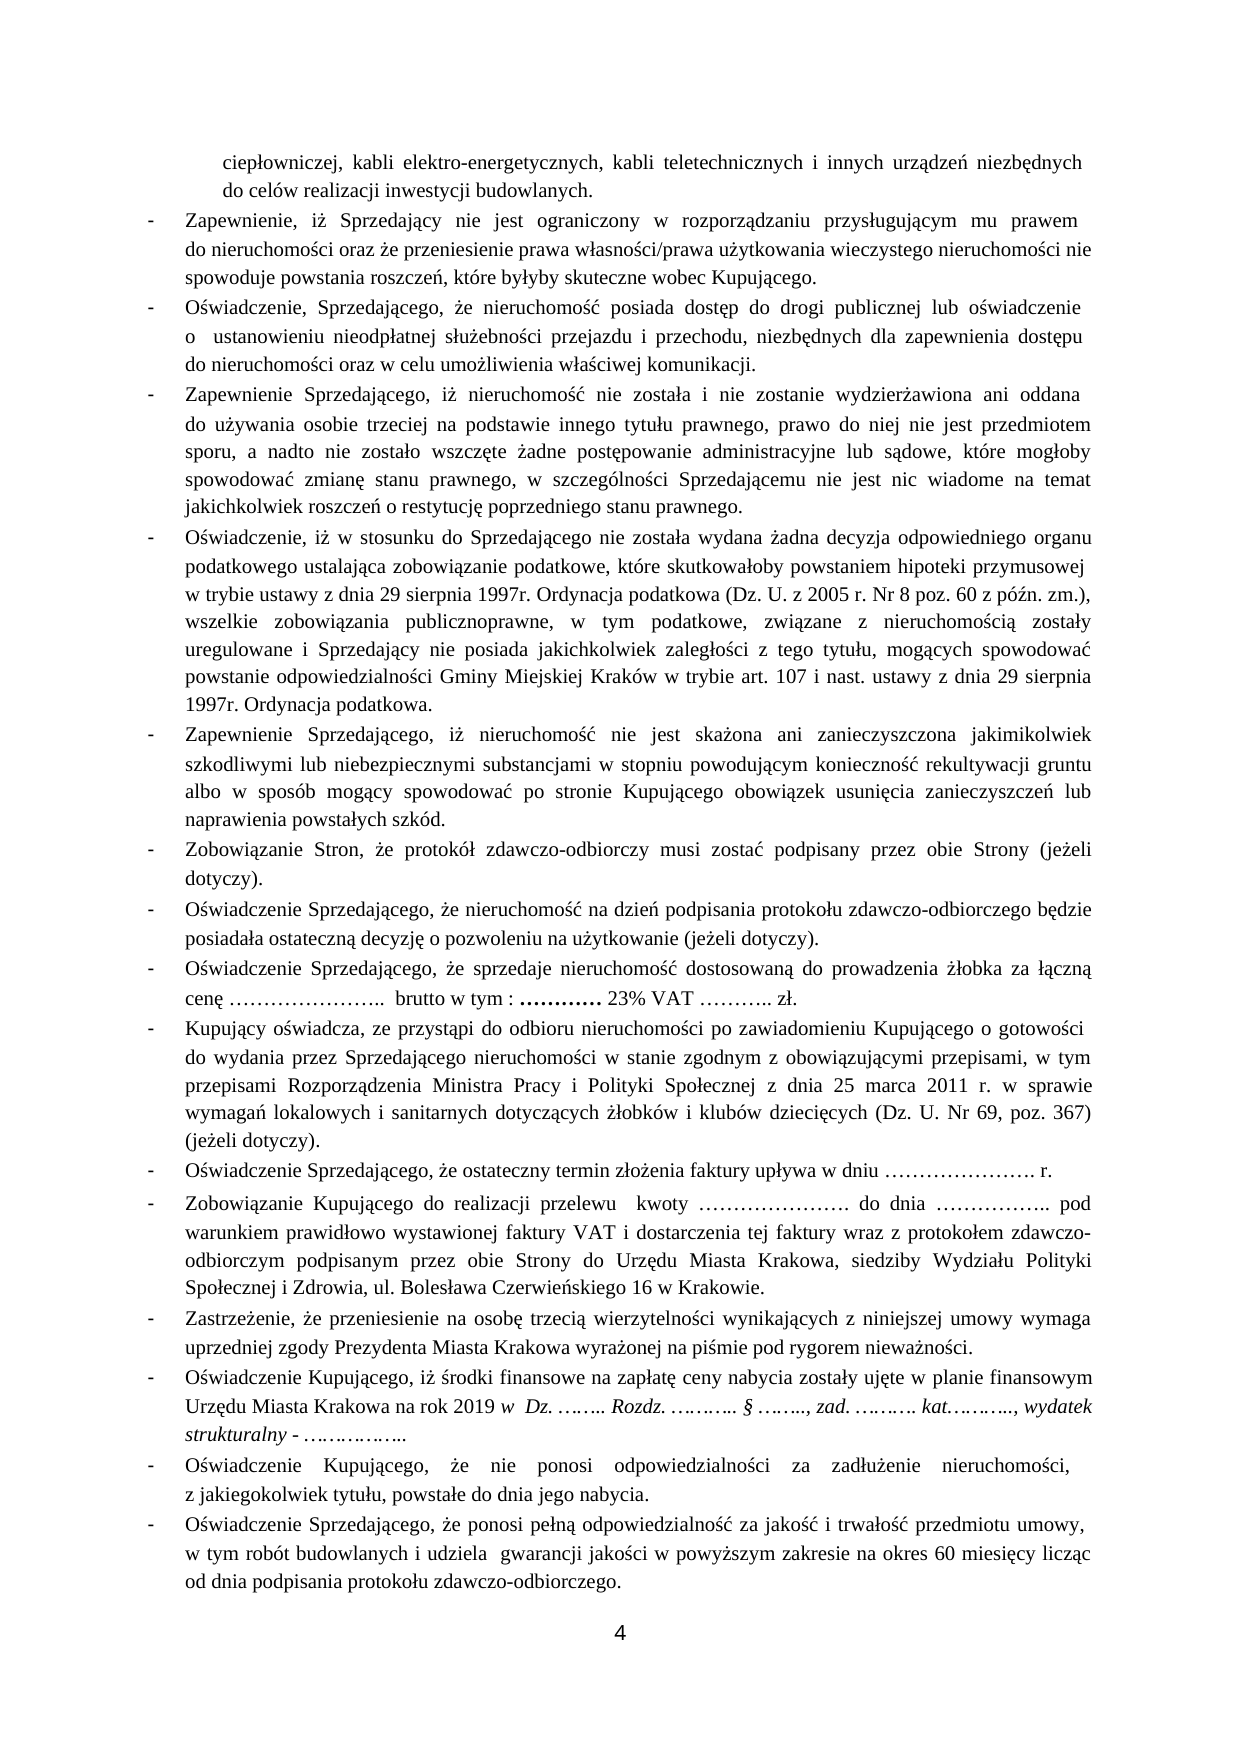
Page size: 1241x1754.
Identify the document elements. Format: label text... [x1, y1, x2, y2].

list Zobowiązanie Stron, że protokół zdawczo-odbiorczy musi zostać podpisany przez obie Strony (jeżeli dotyczy). [147, 834, 1093, 890]
list Oświadczenie Kupującego, że nie ponosi odpowiedzialności za zadłużenie nieruchomości, z jakiegokolwiek tytułu, powstałe do dnia jego nabycia. [147, 1450, 1093, 1506]
list Oświadczenie Sprzedającego, że ostateczny termin złożenia faktury upływa w dniu …………………. r. [147, 1156, 1093, 1184]
list Zapewnienie Sprzedającego, iż nieruchomość nie jest skażona ani zanieczyszczona jakimikolwiek szkodliwymi lub niebezpiecznymi substancjami w stopniu powodującym konieczność rekultywacji gruntu albo w sposób mogący spowodować po stronie Kupującego obowiązek usunięcia zanieczyszczeń lub naprawienia powstałych szkód. [147, 719, 1093, 831]
list Oświadczenie Kupującego, iż środki finansowe na zapłatę ceny nabycia zostały ujęte w planie finansowym Urzędu Miasta Krakowa na rok 2019 w Dz. …….. Rozdz. ……….. § …….., zad. ………. kat……….., wydatek strukturalny - …………….. [147, 1362, 1093, 1446]
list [185, 150, 1093, 202]
list Zapewnienie, iż Sprzedający nie jest ograniczony w rozporządzaniu przysługującym mu prawem do nieruchomości oraz że przeniesienie prawa własności/prawa użytkowania wieczystego nieruchomości nie spowoduje powstania roszczeń, które byłyby skuteczne wobec Kupującego. [147, 205, 1093, 289]
list Oświadczenie Sprzedającego, że sprzedaje nieruchomość dostosowaną do prowadzenia żłobka za łączną cenę ………………….. brutto w tym : ………… 23% VAT ……….. zł. [147, 953, 1093, 1009]
list Oświadczenie Sprzedającego, że nieruchomość na dzień podpisania protokołu zdawczo-odbiorczego będzie posiadała ostateczną decyzję o pozwoleniu na użytkowanie (jeżeli dotyczy). [147, 894, 1093, 950]
list Zobowiązanie Kupującego do realizacji przelewu kwoty …………………. do dnia …………….. pod warunkiem prawidłowo wystawionej faktury VAT i dostarczenia tej faktury wraz z protokołem zdawczo-odbiorczym podpisanym przez obie Strony do Urzędu Miasta Krakowa, siedziby Wydziału Polityki Społecznej i Zdrowia, ul. Bolesława Czerwieńskiego 16 w Krakowie. [147, 1188, 1093, 1299]
list Kupujący oświadcza, ze przystąpi do odbioru nieruchomości po zawiadomieniu Kupującego o gotowości do wydania przez Sprzedającego nieruchomości w stanie zgodnym z obowiązującymi przepisami, w tym przepisami Rozporządzenia Ministra Pracy i Polityki Społecznej z dnia 25 marca 2011 r. w sprawie wymagań lokalowych i sanitarnych dotyczących żłobków i klubów dziecięcych (Dz. U. Nr 69, poz. 367) (jeżeli dotyczy). [147, 1013, 1093, 1152]
list Oświadczenie, Sprzedającego, że nieruchomość posiada dostęp do drogi publicznej lub oświadczenie o ustanowieniu nieodpłatnej służebności przejazdu i przechodu, niezbędnych dla zapewnienia dostępu do nieruchomości oraz w celu umożliwienia właściwej komunikacji. [147, 292, 1093, 376]
list Oświadczenie, iż w stosunku do Sprzedającego nie została wydana żadna decyzja odpowiedniego organu podatkowego ustalająca zobowiązanie podatkowe, które skutkowałoby powstaniem hipoteki przymusowej w trybie ustawy z dnia 29 sierpnia 1997r. Ordynacja podatkowa (Dz. U. z 2005 r. Nr 8 poz. 60 z późn. zm.), wszelkie zobowiązania publicznoprawne, w tym podatkowe, związane z nieruchomością zostały uregulowane i Sprzedający nie posiada jakichkolwiek zaległości z tego tytułu, mogących spowodować powstanie odpowiedzialności Gminy Miejskiej Kraków w trybie art. 107 i nast. ustawy z dnia 29 sierpnia 1997r. Ordynacja podatkowa. [147, 522, 1093, 716]
list Zapewnienie Sprzedającego, iż nieruchomość nie została i nie zostanie wydzierżawiona ani oddana do używania osobie trzeciej na podstawie innego tytułu prawnego, prawo do niej nie jest przedmiotem sporu, a nadto nie zostało wszczęte żadne postępowanie administracyjne lub sądowe, które mogłoby spowodować zmianę stanu prawnego, w szczególności Sprzedającemu nie jest nic wiadome na temat jakichkolwiek roszczeń o restytucję poprzedniego stanu prawnego. [147, 379, 1093, 518]
list Oświadczenie Sprzedającego, że ponosi pełną odpowiedzialność za jakość i trwałość przedmiotu umowy, w tym robót budowlanych i udziela gwarancji jakości w powyższym zakresie na okres 60 miesięcy licząc od dnia podpisania protokołu zdawczo-odbiorczego. [147, 1509, 1093, 1593]
list Zastrzeżenie, że przeniesienie na osobę trzecią wierzytelności wynikających z niniejszej umowy wymaga uprzedniej zgody Prezydenta Miasta Krakowa wyrażonej na piśmie pod rygorem nieważności. [147, 1303, 1093, 1359]
